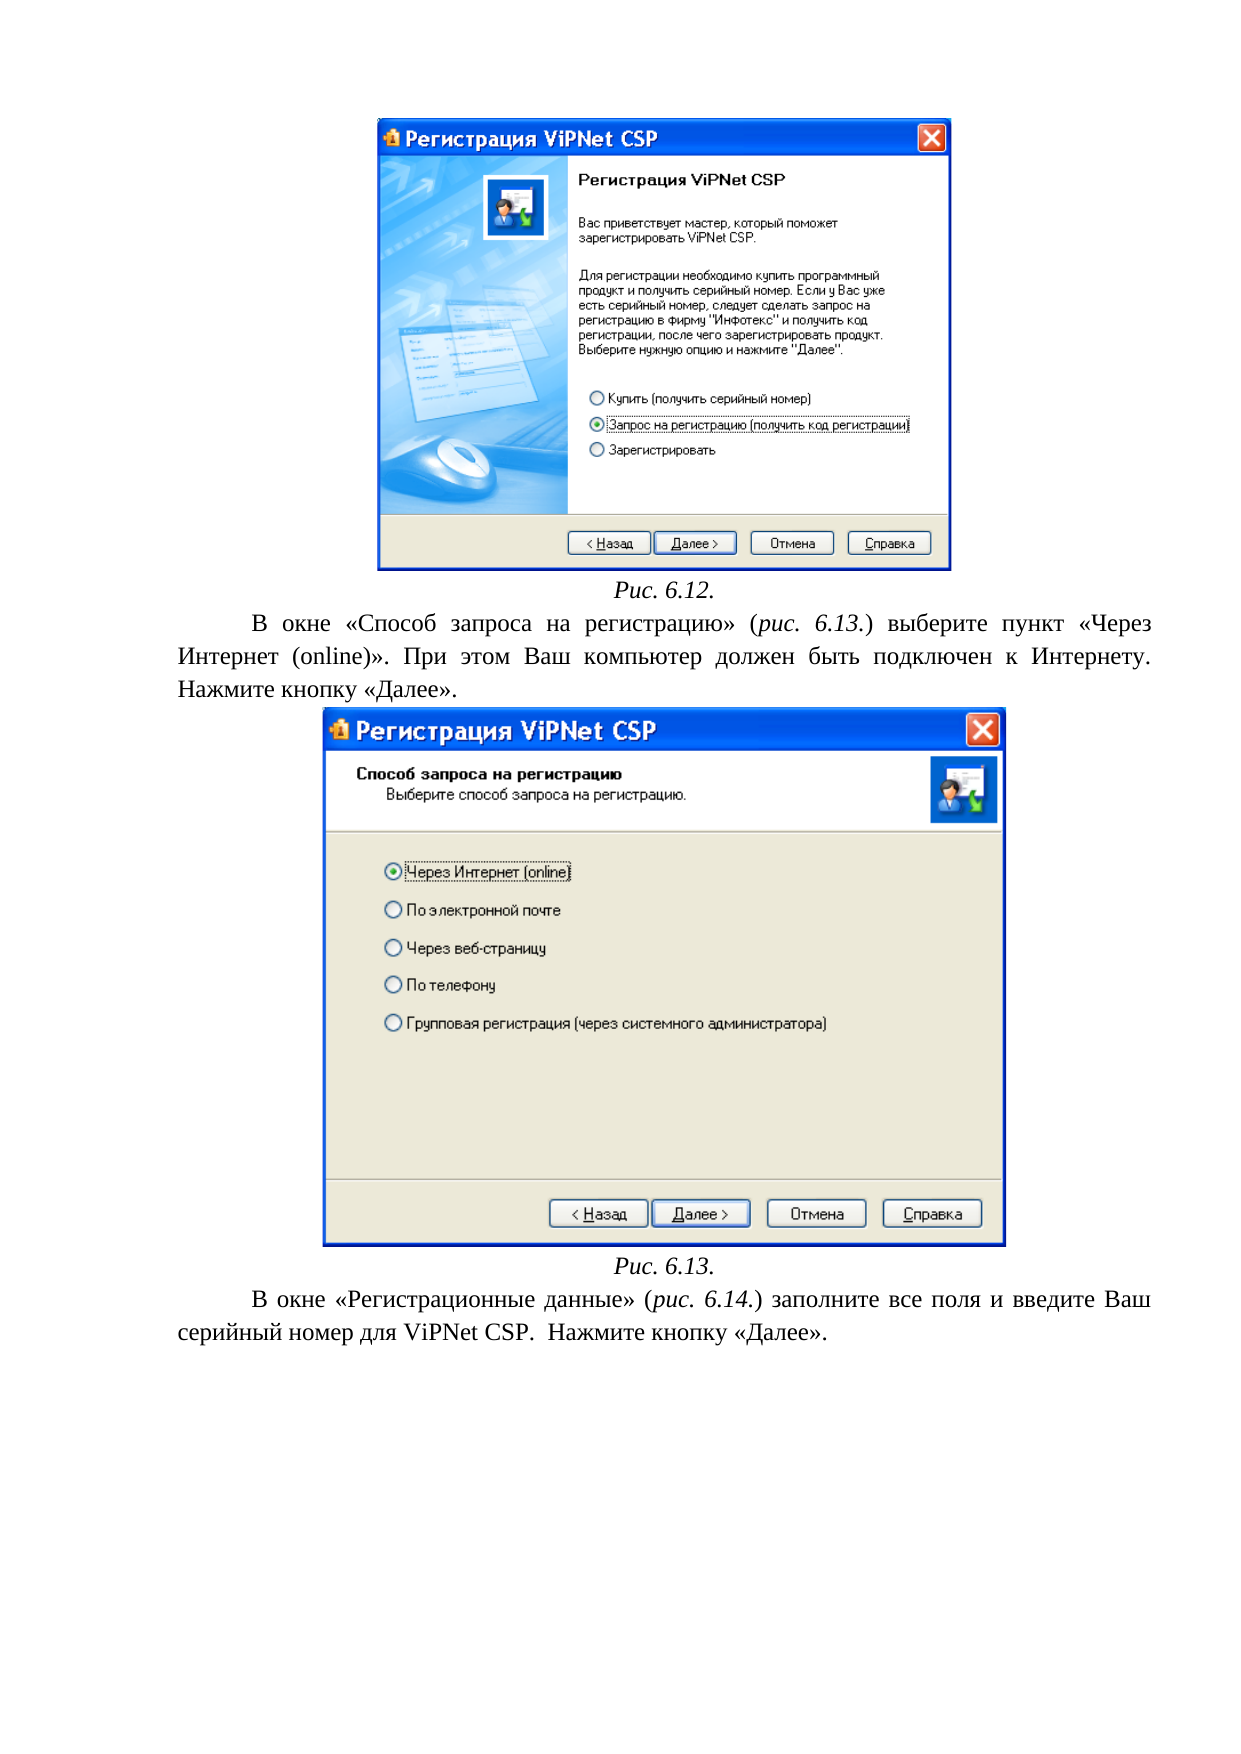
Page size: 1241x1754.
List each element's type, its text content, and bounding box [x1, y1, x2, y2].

text В окне «Способ запроса на регистрацию» (рис. 6.13.) выберите пункт «Через Интернет (online)». При этом Ваш компьютер должен быть подключен к Интернету. Нажмите кнопку «Далее». [177, 608, 1152, 703]
text В окне «Регистрационные данные» (рис. 6.14.) заполните все поля и введите Ваш серийный номер для ViPNet CSP. Нажмите кнопку «Далее». [177, 1284, 1152, 1346]
text Рис. 6.12. [177, 575, 1152, 604]
picture [322, 707, 1007, 1247]
text Рис. 6.13. [177, 1251, 1152, 1280]
picture [377, 118, 952, 571]
